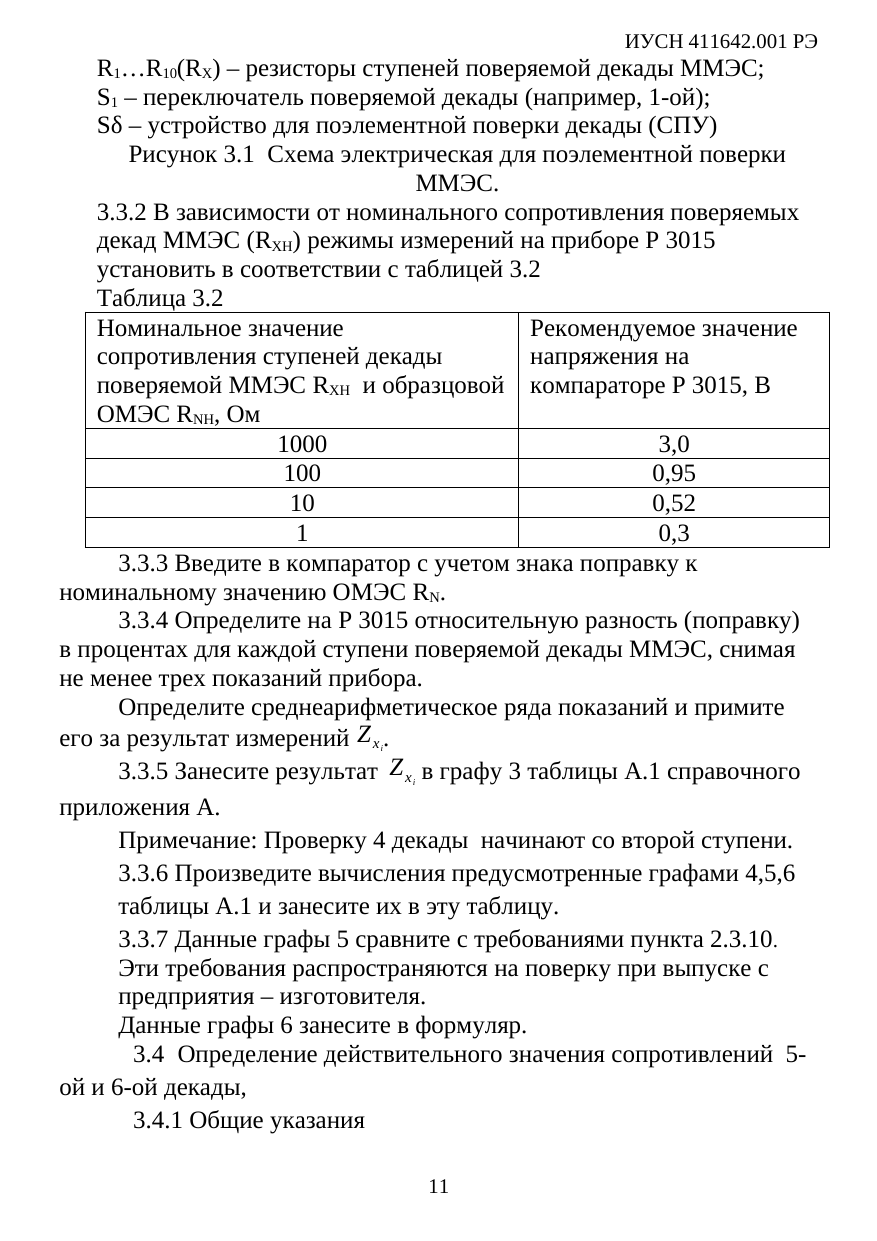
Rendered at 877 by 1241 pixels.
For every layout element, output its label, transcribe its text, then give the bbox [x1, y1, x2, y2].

text S1 – переключатель поверяемой декады (например, 1-ой); [97, 82, 818, 110]
table_cell 1000 [86, 429, 518, 457]
table_cell 10 [86, 488, 518, 517]
list Определение действительного значения сопротивлений 5-ой и 6-ой декады, [59, 1039, 818, 1101]
table_cell 0,52 [519, 488, 829, 517]
table_cell 0,3 [519, 518, 829, 547]
text Определите среднеарифметическое ряда показаний и примите его за результат измерений . [59, 692, 818, 754]
text Таблица 3.2 [97, 283, 818, 312]
table_cell 100 [86, 459, 518, 487]
text 3.3.3 Введите в компаратор с учетом знака поправку к номинальному значению ОМЭС RN. [59, 548, 818, 605]
text 3.3.7 Данные графы 5 сравните с требованиями пункта 2.3.10. Эти требования распространяются на поверку при выпуске с предприятия – изготовителя. [118, 924, 818, 1010]
text Данные графы 6 занесите в формуляр. [118, 1010, 818, 1039]
text 3.3.2 В зависимости от номинального сопротивления поверяемых декад ММЭС (RХН) режимы измерений на приборе Р 3015 установить в соответствии с таблицей 3.2 [97, 197, 818, 283]
text 3.3.4 Определите на Р 3015 относительную разность (поправку) в процентах для каждой ступени поверяемой декады ММЭС, снимая не менее трех показаний прибора. [59, 605, 818, 692]
table_cell 1 [86, 518, 518, 547]
list 3.4.1 Общие указания [59, 1105, 818, 1134]
text R1…R10(RХ) – резисторы ступеней поверяемой декады ММЭС; [97, 53, 818, 82]
table_header Номинальное значение сопротивления ступеней декады поверяемой ММЭС RXH и образцовой ОМЭС RNH, Ом [86, 313, 518, 428]
table_cell 0,95 [519, 459, 829, 487]
text Рисунок 3.1 Схема электрическая для поэлементной поверки ММЭС. [97, 139, 818, 197]
table_header Рекомендуемое значение напряжения на компараторе Р 3015, В [519, 313, 829, 428]
table_cell 3,0 [519, 429, 829, 457]
text Sδ – устройство для поэлементной поверки декады (СПУ) [97, 110, 818, 139]
list 3.3.6 Произведите вычисления предусмотренные графами 4,5,6 таблицы А.1 и занесите их в эту таблицу. [118, 858, 818, 919]
list 3.3.5 Занесите результат в графу 3 таблицы А.1 справочного приложения А. [59, 754, 818, 821]
list Примечание: Проверку 4 декады начинают со второй ступени. [59, 825, 818, 853]
